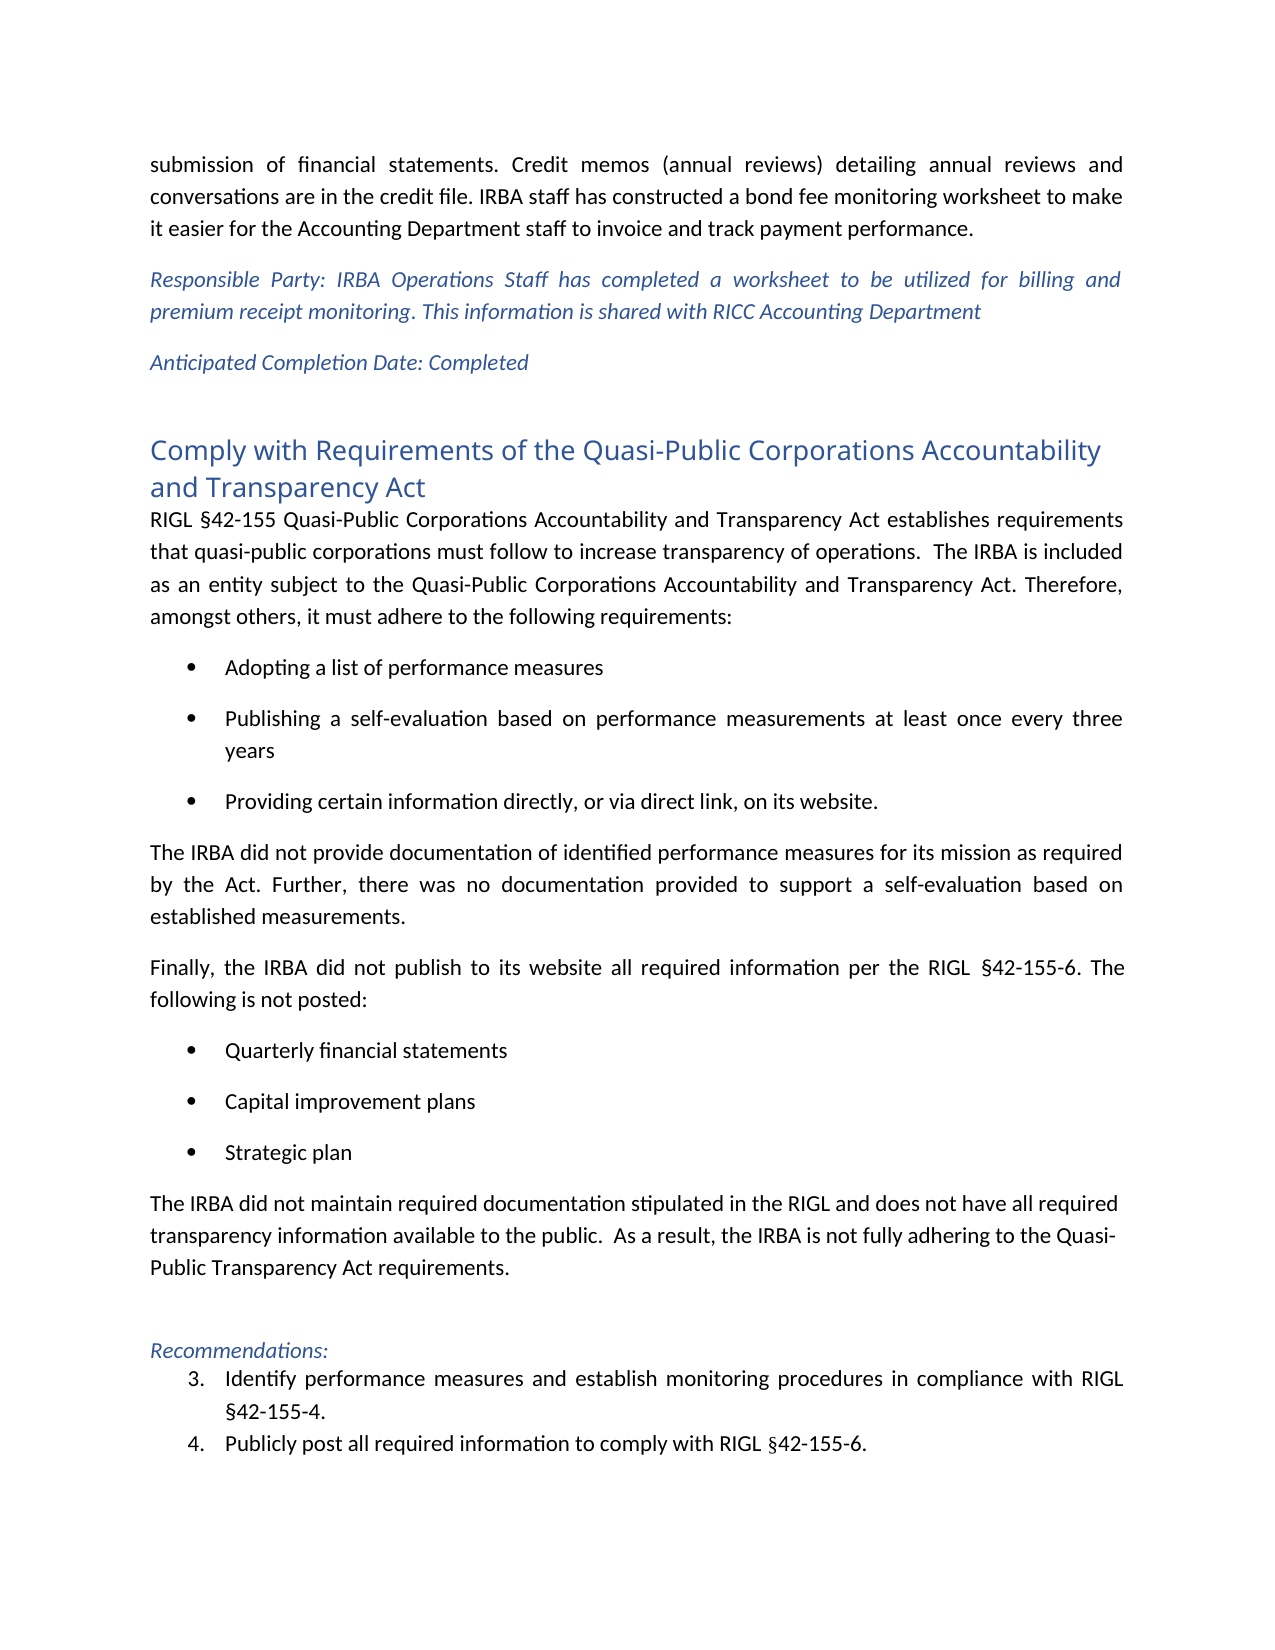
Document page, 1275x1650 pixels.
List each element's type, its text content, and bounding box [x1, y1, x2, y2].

list Capital improvement plans [187, 1087, 1125, 1115]
list Adopting a list of performance measures [187, 653, 1125, 681]
subtitle Recommendations: [150, 1337, 1125, 1364]
text The IRBA did not provide documentation of identified performance measures for its mission as required by the Act. Further, there was no documentation provided to support a self-evaluation based on established measurements. [150, 838, 1125, 930]
list Providing certain information directly, or via direct link, on its website. [187, 787, 1125, 815]
text Responsible Party: IRBA Operations Staff has completed a worksheet to be utilized for billing and premium receipt monitoring. This information is shared with RICC Accounting Department [150, 265, 1125, 326]
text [150, 150, 1125, 242]
list Identify performance measures and establish monitoring procedures in compliance with RIGL §42-155-4. [187, 1364, 1125, 1425]
subtitle Comply with Requirements of the Quasi-Public Corporations Accountability and Transparency Act [150, 432, 1125, 505]
text RIGL §42-155 Quasi-Public Corporations Accountability and Transparency Act establishes requirements that quasi-public corporations must follow to increase transparency of operations. The IRBA is included as an entity subject to the Quasi-Public Corporations Accountability and Transparency Act. Therefore, amongst others, it must adhere to the following requirements: [150, 505, 1125, 630]
list Quarterly financial statements [187, 1036, 1125, 1064]
list Publicly post all required information to comply with RIGL §42-155-6. [187, 1429, 1125, 1457]
subtitle Anticipated Completion Date: Completed [150, 348, 1125, 376]
list Strategic plan [187, 1138, 1125, 1166]
list Publishing a self-evaluation based on performance measurements at least once every three years [187, 704, 1125, 764]
text The IRBA did not maintain required documentation stipulated in the RIGL and does not have all required transparency information available to the public. As a result, the IRBA is not fully adhering to the Quasi-Public Transparency Act requirements. [150, 1189, 1125, 1281]
text Finally, the IRBA did not publish to its website all required information per the RIGL §42-155-6. The following is not posted: [150, 953, 1125, 1013]
